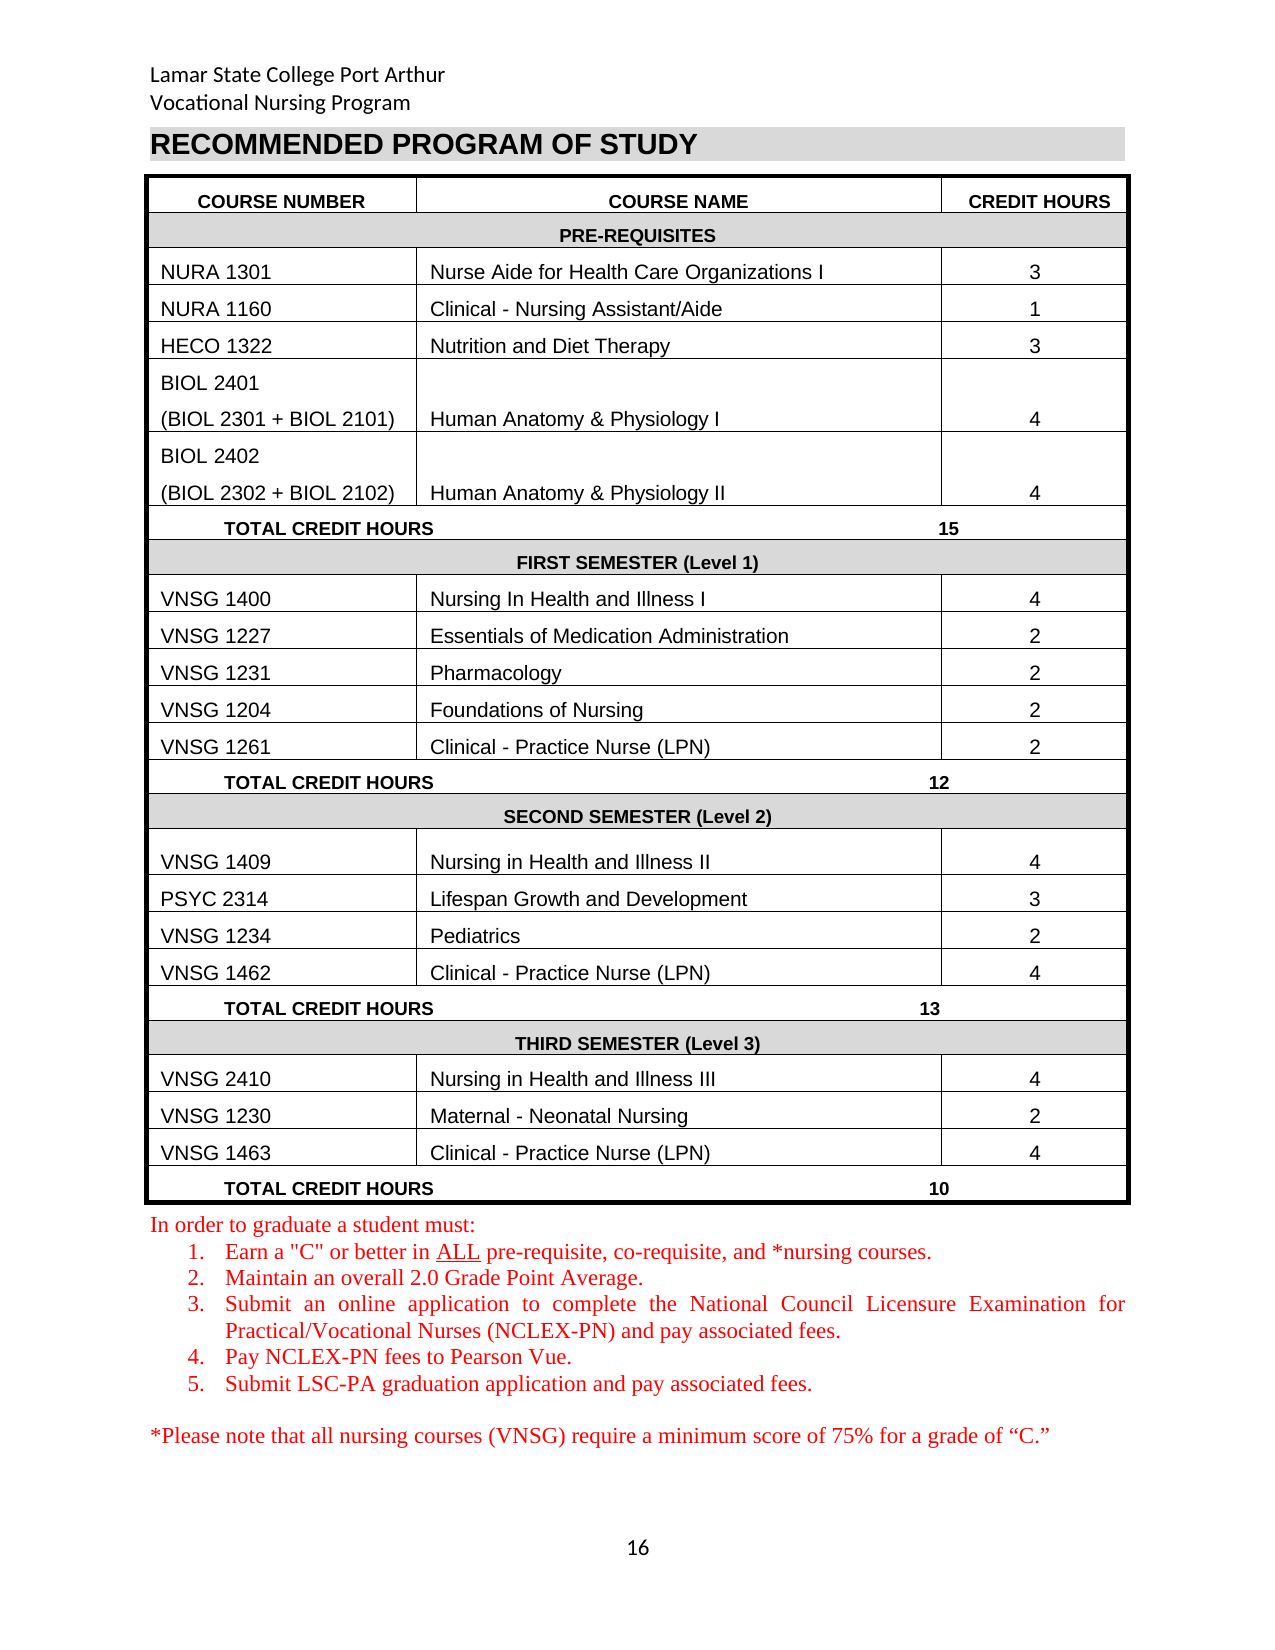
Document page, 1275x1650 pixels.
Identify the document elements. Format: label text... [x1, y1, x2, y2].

table_cell NURA 1160 [149, 285, 416, 321]
table_cell 3 [942, 248, 1126, 284]
table_cell 2 [942, 1092, 1126, 1128]
table_cell 4 [942, 829, 1126, 874]
table_cell FIRST SEMESTER (Level 1) [149, 540, 1126, 574]
table_cell Clinical - Practice Nurse (LPN) [417, 723, 941, 759]
table_cell Clinical - Practice Nurse (LPN) [417, 949, 941, 985]
table_cell VNSG 1463 [149, 1129, 416, 1165]
table_cell TOTAL CREDIT HOURS 15 [149, 506, 1126, 539]
table_cell PRE-REQUISITES [149, 213, 1126, 247]
table_cell Pediatrics [417, 912, 941, 948]
table_cell 4 [942, 1129, 1126, 1165]
table_cell VNSG 1230 [149, 1092, 416, 1128]
table_cell BIOL 2402 (BIOL 2302 + BIOL 2102) [149, 432, 416, 504]
table_cell 4 [942, 949, 1126, 985]
table_cell Human Anatomy & Physiology II [417, 432, 941, 504]
text *Please note that all nursing courses (VNSG) require a minimum score of 75% for a grade of “C.” [150, 1422, 1127, 1449]
table_cell VNSG 1234 [149, 912, 416, 948]
table_cell 1 [942, 285, 1126, 321]
table_cell VNSG 1261 [149, 723, 416, 759]
text In order to graduate a student must: [150, 1211, 1127, 1238]
table_header COURSE NAME [417, 178, 941, 212]
table_cell Essentials of Medication Administration [417, 612, 941, 648]
table_cell Human Anatomy & Physiology I [417, 359, 941, 431]
table_cell 4 [942, 432, 1126, 504]
table_cell 4 [942, 575, 1126, 611]
table_cell Nursing in Health and Illness III [417, 1055, 941, 1091]
table_header COURSE NUMBER [149, 178, 416, 212]
list Submit an online application to complete the National Council Licensure Examination for Practical/Vocational Nurses (NCLEX-PN) and pay associated fees. [187, 1291, 1127, 1343]
table_cell PSYC 2314 [149, 875, 416, 911]
table_header CREDIT HOURS [942, 178, 1126, 212]
table_cell SECOND SEMESTER (Level 2) [149, 794, 1126, 828]
table_cell VNSG 1400 [149, 575, 416, 611]
table_cell 2 [942, 723, 1126, 759]
table_cell 4 [942, 359, 1126, 431]
list Submit LSC-PA graduation application and pay associated fees. [187, 1369, 1127, 1396]
table_cell BIOL 2401 (BIOL 2301 + BIOL 2101) [149, 359, 416, 431]
table_cell Nursing In Health and Illness I [417, 575, 941, 611]
table_cell VNSG 1204 [149, 686, 416, 722]
table_cell HECO 1322 [149, 322, 416, 358]
table_cell 2 [942, 649, 1126, 685]
table_cell NURA 1301 [149, 248, 416, 284]
table_cell VNSG 1227 [149, 612, 416, 648]
table_cell Nutrition and Diet Therapy [417, 322, 941, 358]
subtitle RECOMMENDED PROGRAM OF STUDY [150, 127, 1125, 161]
table_cell 2 [942, 912, 1126, 948]
table_cell Foundations of Nursing [417, 686, 941, 722]
table_cell 3 [942, 875, 1126, 911]
table_cell TOTAL CREDIT HOURS 10 [149, 1166, 1126, 1200]
table_cell VNSG 1409 [149, 829, 416, 874]
table_cell THIRD SEMESTER (Level 3) [149, 1021, 1126, 1054]
table_cell Nurse Aide for Health Care Organizations I [417, 248, 941, 284]
table_cell 2 [942, 686, 1126, 722]
table_cell TOTAL CREDIT HOURS 13 [149, 986, 1126, 1020]
table_cell 4 [942, 1055, 1126, 1091]
table_cell Clinical - Nursing Assistant/Aide [417, 285, 941, 321]
table_cell Lifespan Growth and Development [417, 875, 941, 911]
table_cell TOTAL CREDIT HOURS 12 [149, 760, 1126, 793]
table_cell VNSG 2410 [149, 1055, 416, 1091]
table_cell VNSG 1462 [149, 949, 416, 985]
list Earn a "C" or better in ALL pre-requisite, co-requisite, and *nursing courses. [187, 1238, 1127, 1264]
table_cell 2 [942, 612, 1126, 648]
table_cell VNSG 1231 [149, 649, 416, 685]
table_cell Nursing in Health and Illness II [417, 829, 941, 874]
list Pay NCLEX-PN fees to Pearson Vue. [187, 1343, 1127, 1369]
list Maintain an overall 2.0 Grade Point Average. [187, 1264, 1127, 1291]
table_cell 3 [942, 322, 1126, 358]
table_cell Maternal - Neonatal Nursing [417, 1092, 941, 1128]
table_cell Pharmacology [417, 649, 941, 685]
table_cell Clinical - Practice Nurse (LPN) [417, 1129, 941, 1165]
